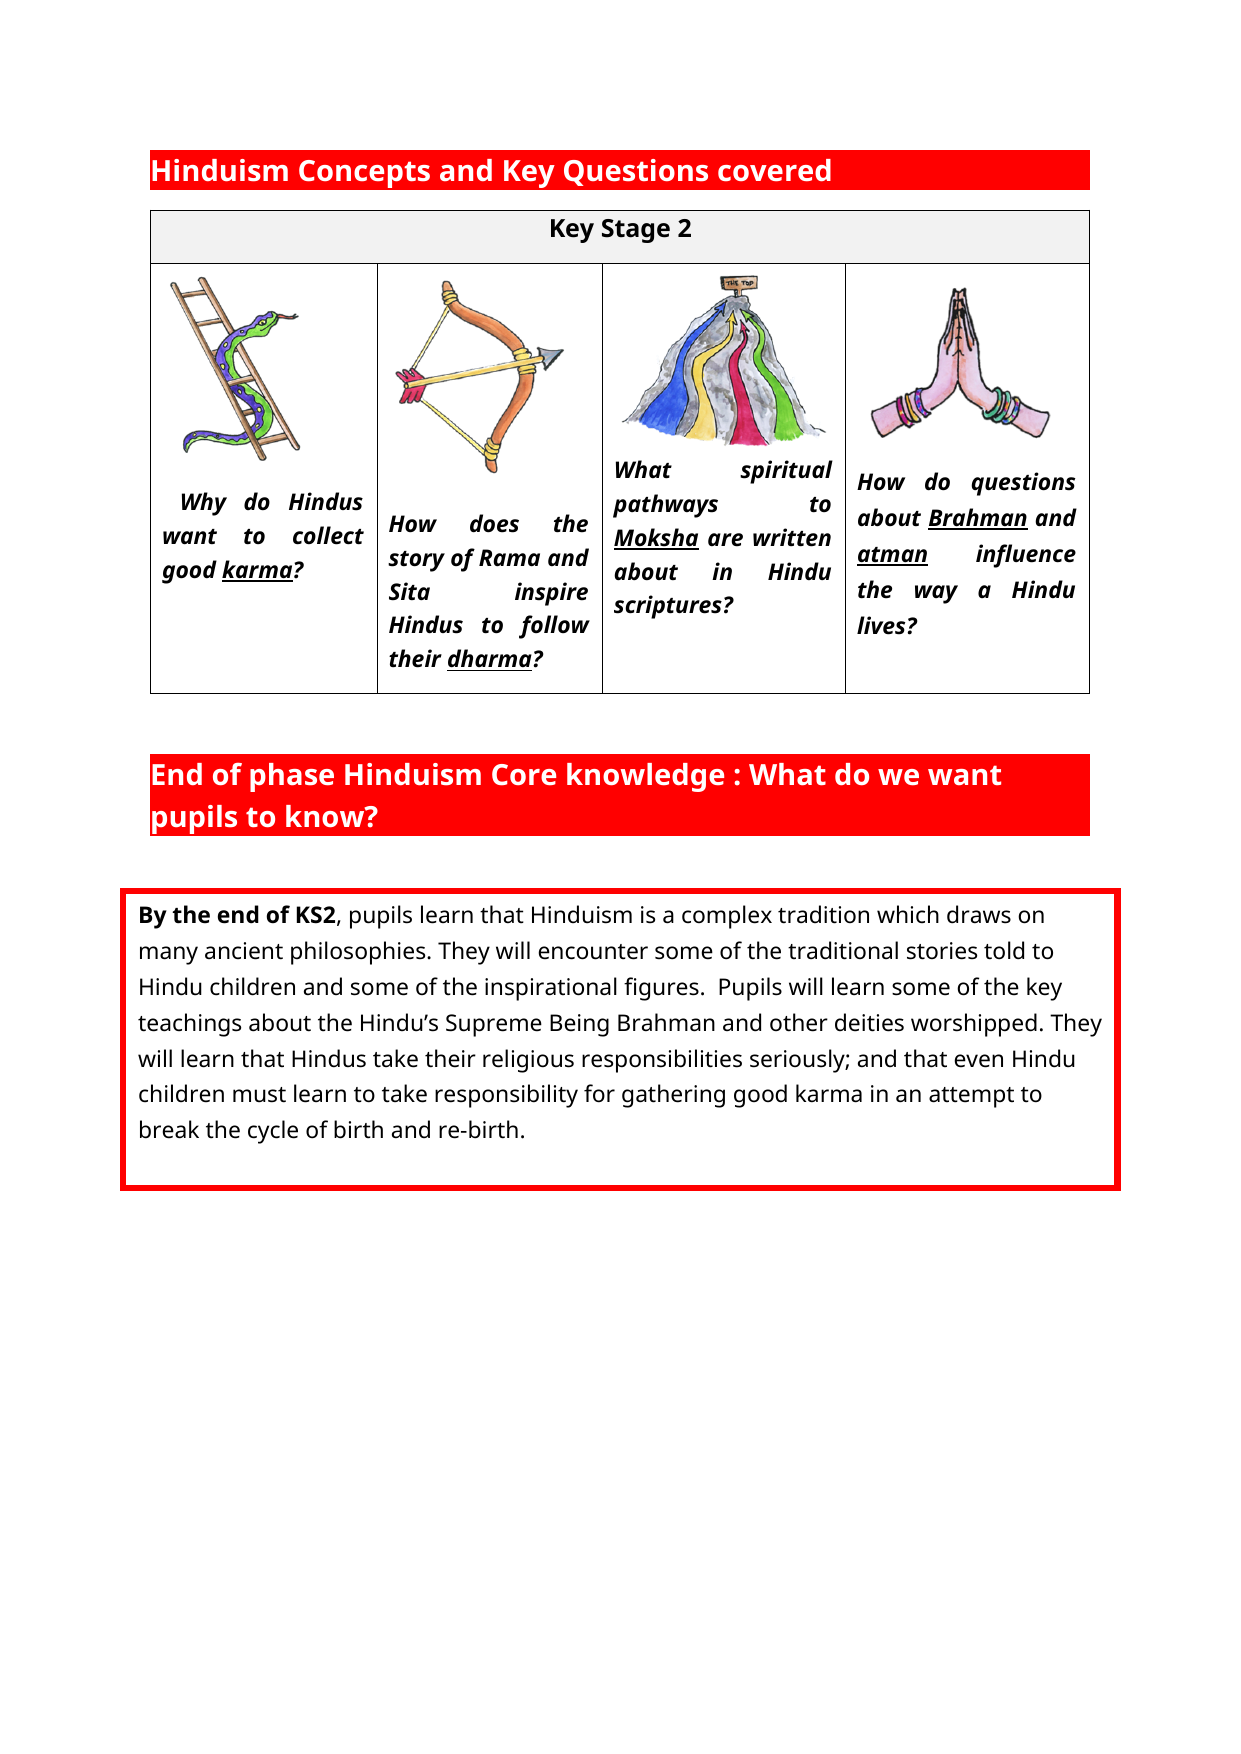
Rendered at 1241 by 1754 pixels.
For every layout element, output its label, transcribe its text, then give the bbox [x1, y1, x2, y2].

table_cell How does the story of Rama and Sita inspire Hindus to follow their dharma? [378, 264, 602, 693]
picture [388, 264, 572, 490]
picture [613, 264, 835, 452]
table_header Key Stage 2 [151, 211, 1089, 263]
picture [856, 264, 1062, 462]
text Hinduism Concepts and Key Questions covered [150, 150, 1090, 190]
text End of phase Hinduism Core knowledge : What do we want pupils to know? [150, 754, 1090, 836]
table_cell What spiritual pathways to Moksha are written about in Hindu scriptures? [603, 264, 845, 693]
picture [161, 264, 320, 468]
table_cell Why do Hindus want to collect good karma? [151, 264, 377, 693]
table_cell How do questions about Brahman and atman influence the way a Hindu lives? [846, 264, 1089, 693]
